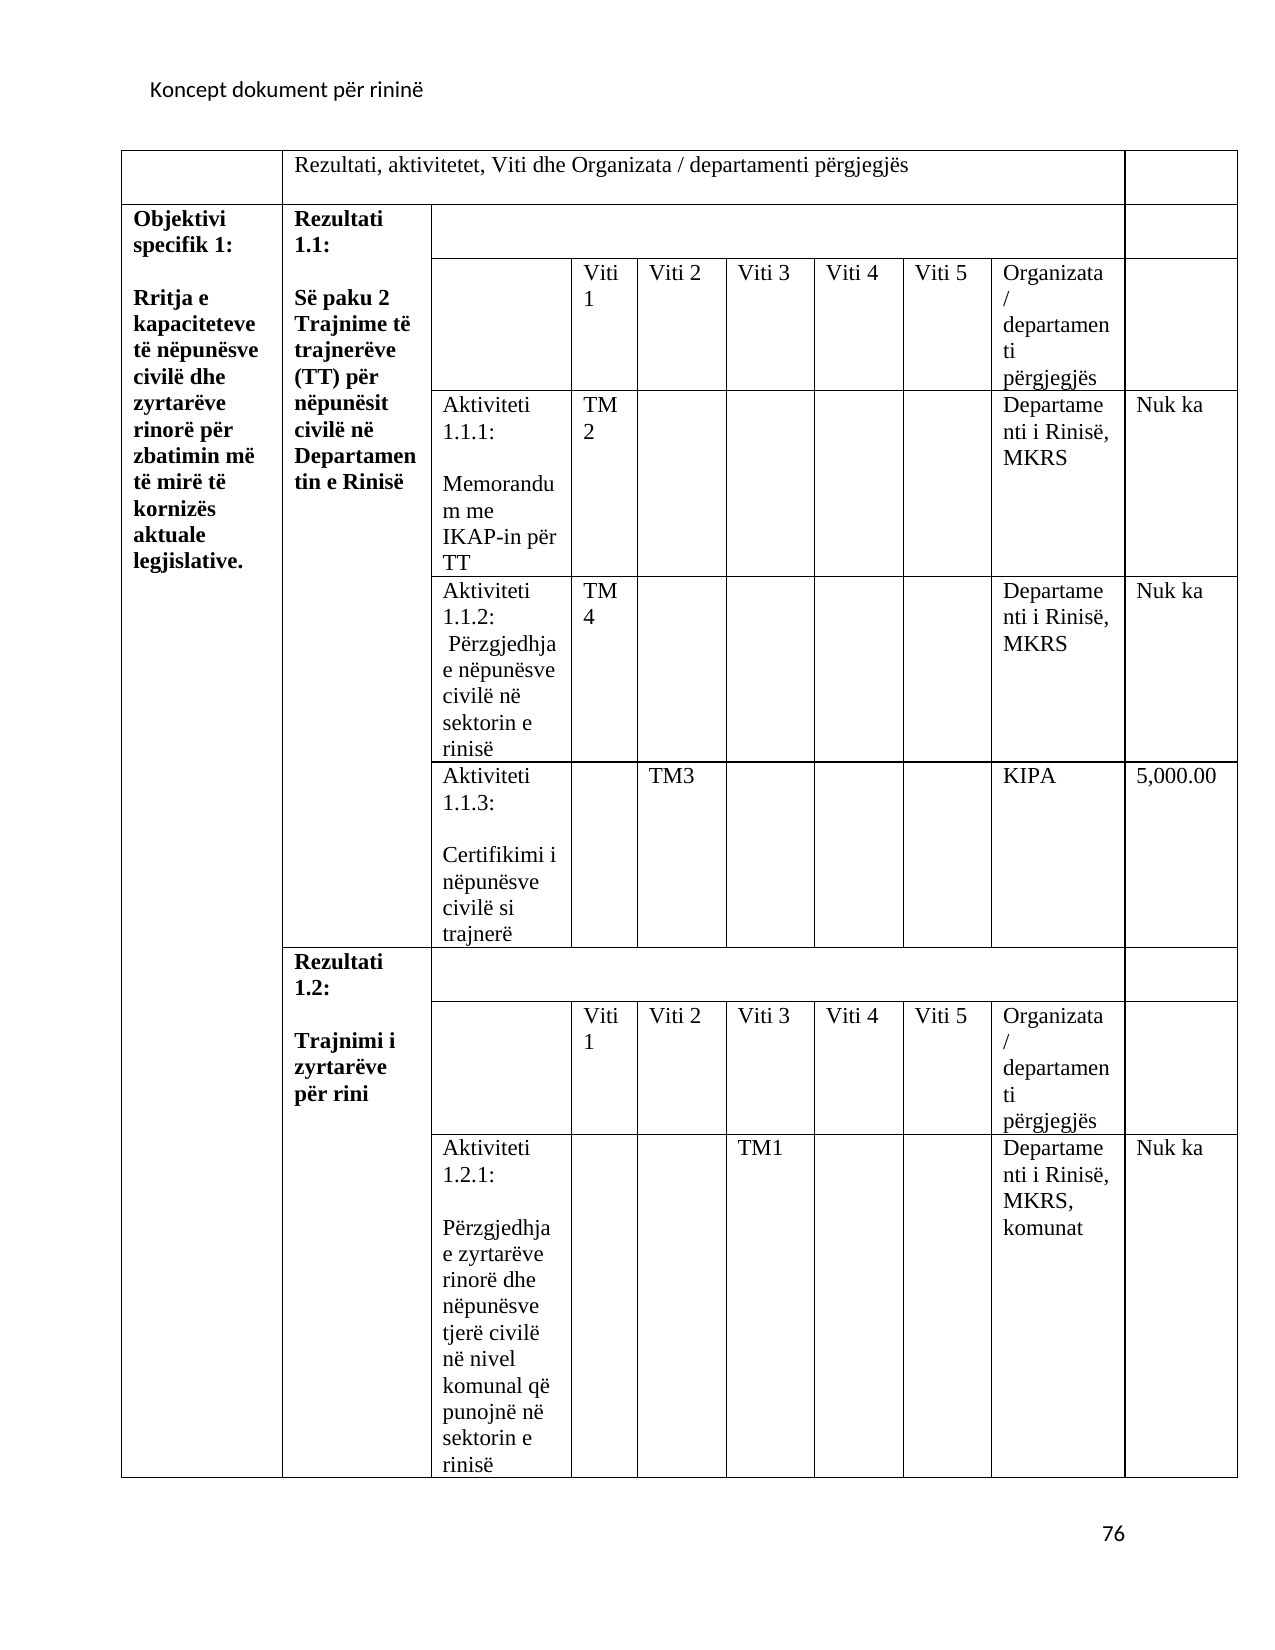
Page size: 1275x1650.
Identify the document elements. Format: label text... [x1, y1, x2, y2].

table_cell [727, 391, 814, 576]
table_cell [432, 1002, 571, 1133]
table_cell [727, 763, 814, 947]
table_cell Nuk ka [1126, 577, 1237, 761]
table_cell Aktiviteti 1.1.3: Certifikimi i nëpunësve civilë si trajnerë [432, 763, 571, 947]
table_cell Viti 4 [815, 259, 903, 390]
table_cell Viti 5 [904, 1002, 991, 1133]
table_cell [638, 391, 726, 576]
table_cell [904, 1135, 991, 1477]
table_cell Organizata / departamenti përgjegjës [992, 1002, 1124, 1133]
table_cell TM4 [572, 577, 637, 761]
table_cell TM3 [638, 763, 726, 947]
table_cell Viti 2 [638, 1002, 726, 1133]
table_cell [572, 1135, 637, 1477]
table_cell [815, 577, 903, 761]
table_cell TM1 [727, 1135, 814, 1477]
table_cell Viti 3 [727, 1002, 814, 1133]
table_cell [1126, 205, 1237, 257]
table_cell Departamenti i Rinisë, MKRS [992, 391, 1124, 576]
table_cell Viti 5 [904, 259, 991, 390]
table_cell [815, 1135, 903, 1477]
table_cell Departamenti i Rinisë, MKRS [992, 577, 1124, 761]
table_cell Departamenti i Rinisë, MKRS, komunat [992, 1135, 1124, 1477]
table_cell Viti 4 [815, 1002, 903, 1133]
table_cell Viti 3 [727, 259, 814, 390]
table_cell Rezultati, aktivitetet, Viti dhe Organizata / departamenti përgjegjës [283, 151, 1124, 204]
table_cell [904, 763, 991, 947]
table_cell [1126, 259, 1237, 390]
table_cell Viti 1 [572, 1002, 637, 1133]
table_cell Aktiviteti 1.1.2: Përzgjedhja e nëpunësve civilë në sektorin e rinisë [432, 577, 571, 761]
table_cell [638, 577, 726, 761]
table_cell Organizata / departamenti përgjegjës [992, 259, 1124, 390]
table_cell [432, 948, 1124, 1001]
table_cell Aktiviteti 1.1.1: Memorandum me IKAP-in për TT [432, 391, 571, 576]
table_cell [638, 1135, 726, 1477]
table_cell 5,000.00 [1126, 763, 1237, 947]
table_cell [1126, 948, 1237, 1001]
table_cell [432, 205, 1124, 257]
table_cell [432, 259, 571, 390]
table_cell [904, 577, 991, 761]
table_cell [122, 151, 282, 204]
table_cell Nuk ka [1126, 1135, 1237, 1477]
table_cell [815, 763, 903, 947]
table_cell KIPA [992, 763, 1124, 947]
table_cell [572, 763, 637, 947]
table_cell [1126, 1002, 1237, 1133]
table_cell [904, 391, 991, 576]
table_cell Rezultati 1.1: Së paku 2 Trajnime të trajnerëve (TT) për nëpunësit civilë në Departamentin e Rinisë [283, 205, 431, 947]
table_cell Viti1 [572, 259, 637, 390]
table_cell TM2 [572, 391, 637, 576]
table_cell Viti 2 [638, 259, 726, 390]
table_cell [815, 391, 903, 576]
table_cell Objektivi specifik 1: Rritja e kapaciteteve të nëpunësve civilë dhe zyrtarëve rinorë për zbatimin më të mirë të kornizës aktuale legjislative. [122, 205, 282, 1477]
table_cell Rezultati 1.2: Trajnimi i zyrtarëve për rini [283, 948, 431, 1477]
table_cell Aktiviteti 1.2.1: Përzgjedhja e zyrtarëve rinorë dhe nëpunësve tjerë civilë në nivel komunal që punojnë në sektorin e rinisë [432, 1135, 571, 1477]
table_cell [727, 577, 814, 761]
table_cell Nuk ka [1126, 391, 1237, 576]
